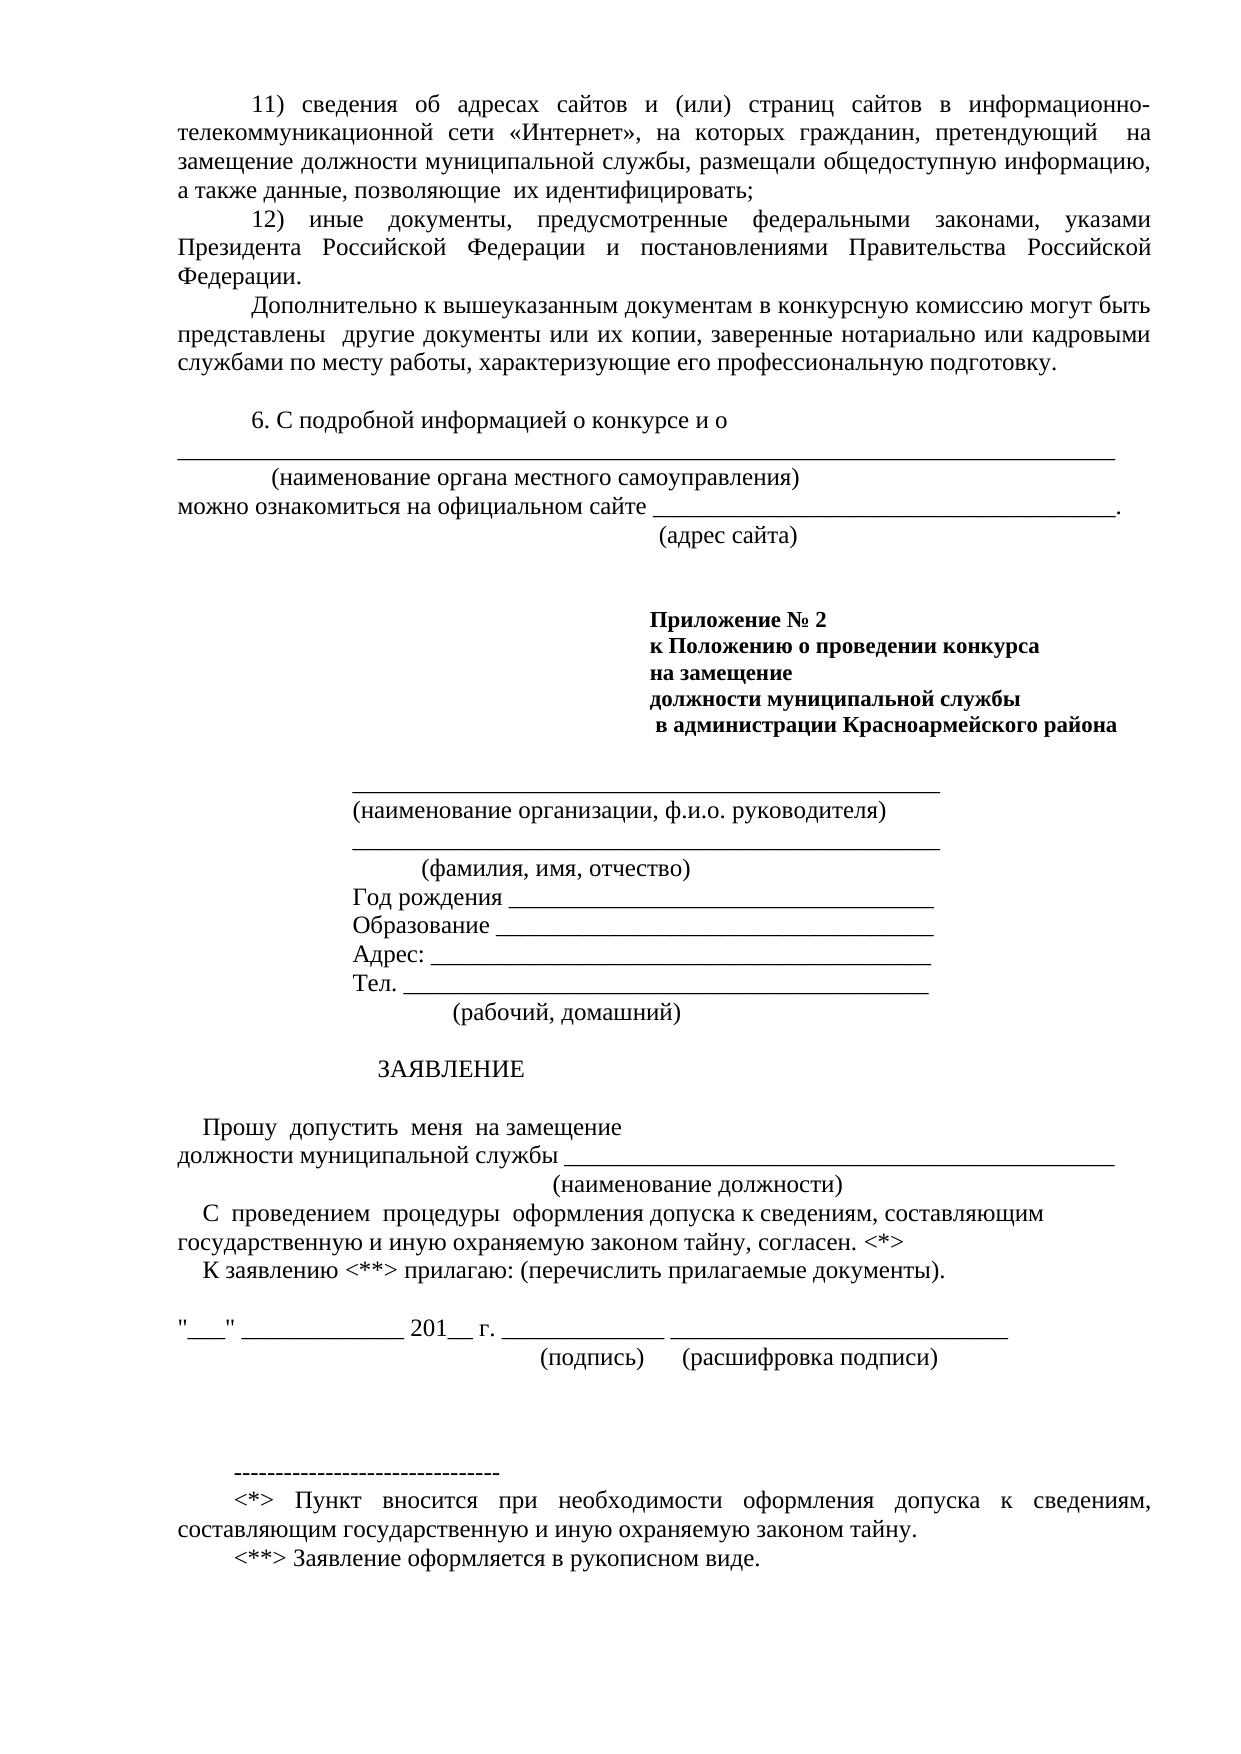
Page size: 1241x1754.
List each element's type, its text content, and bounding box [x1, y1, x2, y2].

text -------------------------------- [177, 1457, 1152, 1485]
text Адрес: ________________________________________ [177, 939, 1152, 968]
text (наименование должности) [177, 1169, 1152, 1198]
text 11) сведения об адресах сайтов и (или) страниц сайтов в информационно-телекоммуникационной сети «Интернет», на которых гражданин, претендующий на замещение должности муниципальной службы, размещали общедоступную информацию, а также данные, позволяющие их идентифицировать; [177, 89, 1152, 204]
text <**> Заявление оформляется в рукописном виде. [177, 1543, 1152, 1572]
text К заявлению <**> прилагаю: (перечислить прилагаемые документы). [177, 1255, 1152, 1284]
text к Положению о проведении конкурса [649, 632, 1152, 659]
text (фамилия, имя, отчество) [177, 853, 1152, 882]
text можно ознакомиться на официальном сайте _____________________________________. [177, 491, 1152, 520]
text Тел. __________________________________________ [177, 968, 1152, 997]
text ЗАЯВЛЕНИЕ [177, 1054, 1152, 1083]
text 12) иные документы, предусмотренные федеральными законами, указами Президента Российской Федерации и постановлениями Правительства Российской Федерации. [177, 204, 1152, 290]
text в администрации Красноармейского района [649, 712, 1152, 738]
text Приложение № 2 [649, 606, 1152, 632]
text (наименование организации, ф.и.о. руководителя) [177, 795, 1152, 824]
text 6. С подробной информацией о конкурсе и о [177, 405, 1152, 434]
text Год рождения __________________________________ [177, 882, 1152, 910]
text _______________________________________________ [177, 767, 1152, 795]
text должности муниципальной службы [649, 685, 1152, 712]
text государственную и иную охраняемую законом тайну, согласен. <*> [177, 1227, 1152, 1255]
text (рабочий, домашний) [177, 997, 1152, 1025]
text (подпись) (расшифровка подписи) [177, 1342, 1152, 1370]
text _______________________________________________ [177, 824, 1152, 853]
text <*> Пункт вносится при необходимости оформления допуска к сведениям, составляющим государственную и иную охраняемую законом тайну. [177, 1485, 1152, 1543]
text "___" _____________ 201__ г. _____________ ___________________________ [177, 1313, 1152, 1342]
text (наименование органа местного самоуправления) [177, 462, 1152, 491]
text Дополнительно к вышеуказанным документам в конкурсную комиссию могут быть представлены другие документы или их копии, заверенные нотариально или кадровыми службами по месту работы, характеризующие его профессиональную подготовку. [177, 290, 1152, 376]
text С проведением процедуры оформления допуска к сведениям, составляющим [177, 1198, 1152, 1227]
text (адрес сайта) [177, 520, 1152, 549]
text Прошу допустить меня на замещение [177, 1112, 1152, 1140]
text Образование ___________________________________ [177, 910, 1152, 939]
text ___________________________________________________________________________ [177, 434, 1152, 462]
text должности муниципальной службы ____________________________________________ [177, 1140, 1152, 1169]
text на замещение [649, 659, 1152, 685]
